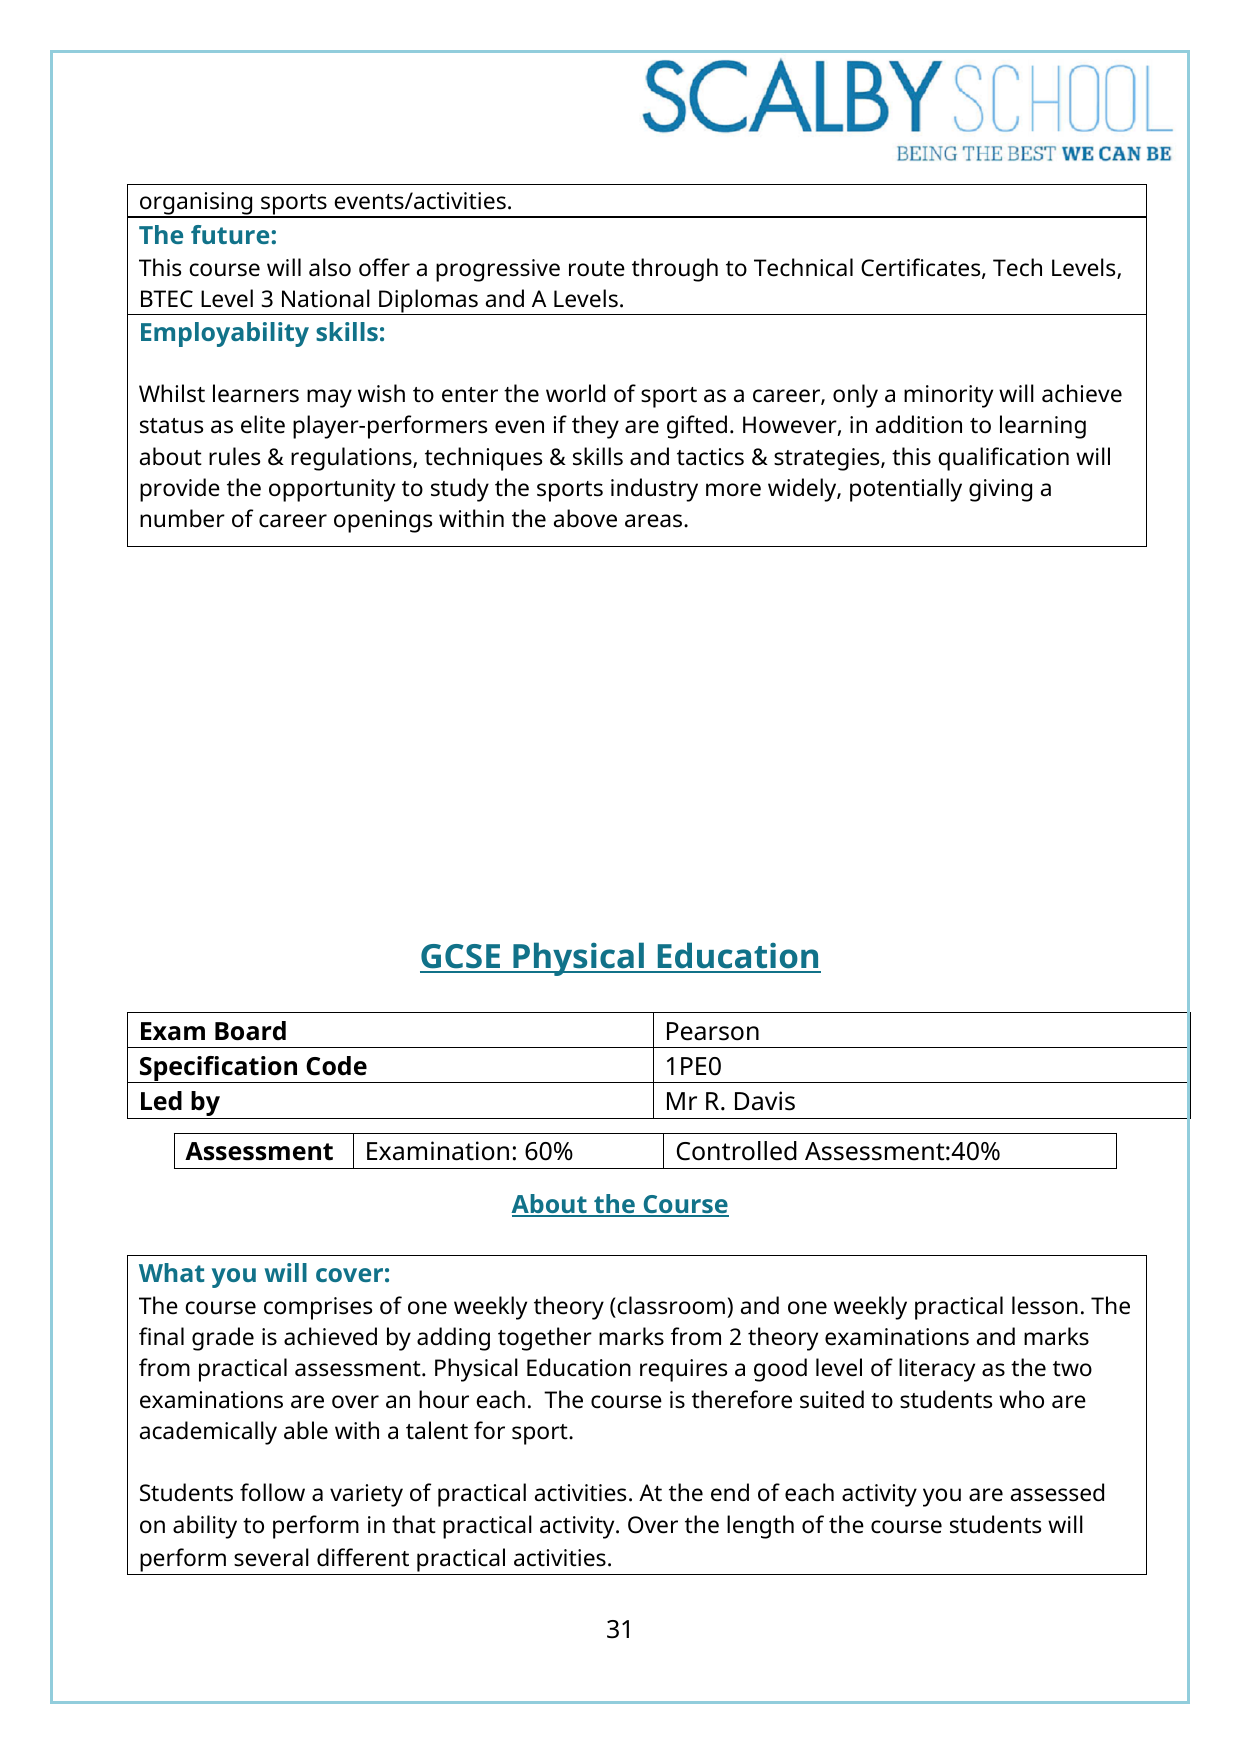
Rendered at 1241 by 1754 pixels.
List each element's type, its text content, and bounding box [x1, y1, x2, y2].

picture [639, 53, 1186, 185]
table_cell Specification Code [128, 1048, 653, 1082]
table_header Controlled Assessment:40% [664, 1134, 1116, 1168]
table_cell The future: This course will also offer a progressive route through to Technical Certificates, Tech Levels, BTEC Level 3 National Diplomas and A Levels. [128, 218, 1146, 314]
table_cell 1PE0 [654, 1048, 1187, 1082]
table_header Pearson [654, 1013, 1187, 1047]
table_cell Employability skills: Whilst learners may wish to enter the world of sport as a career, only a minority will achieve status as elite player-performers even if they are gifted. However, in addition to learning about rules & regulations, techniques & skills and tactics & strategies, this qualification will provide the opportunity to study the sports industry more widely, potentially giving a number of career openings within the above areas. [128, 315, 1146, 546]
subtitle About the Course [112, 1187, 1128, 1221]
subtitle GCSE Physical Education [112, 933, 1128, 978]
table_cell Led by [128, 1083, 653, 1117]
table_header What you will cover: The course comprises of one weekly theory (classroom) and one weekly practical lesson. The final grade is achieved by adding together marks from 2 theory examinations and marks from practical assessment. Physical Education requires a good level of literacy as the two examinations are over an hour each. The course is therefore suited to students who are academically able with a talent for sport. Students follow a variety of practical activities. At the end of each activity you are assessed on ability to perform in that practical activity. Over the length of the course students will perform several different practical activities. [128, 1256, 1146, 1574]
table_header Examination: 60% [354, 1134, 663, 1168]
table_cell Mr R. Davis [654, 1083, 1187, 1117]
table_header Assessment [175, 1134, 353, 1168]
table_header Exam Board [128, 1013, 653, 1047]
